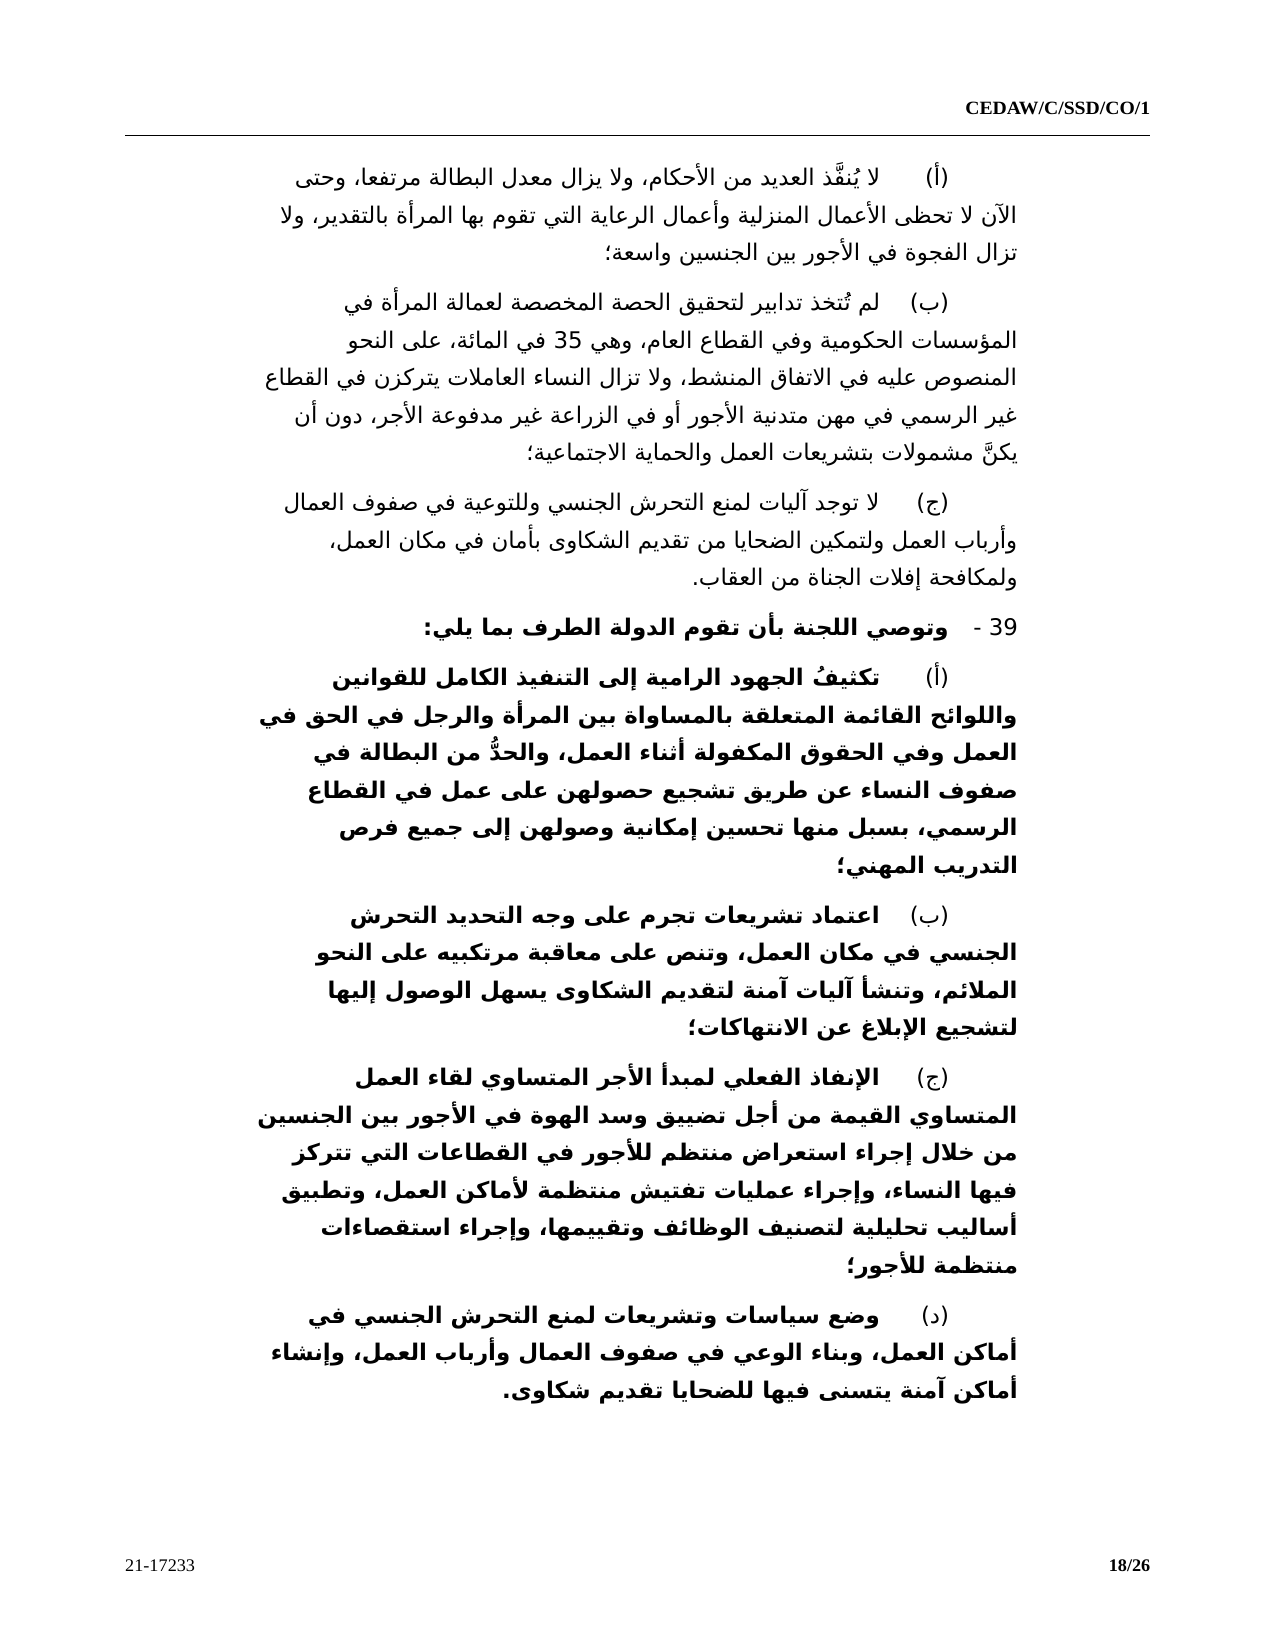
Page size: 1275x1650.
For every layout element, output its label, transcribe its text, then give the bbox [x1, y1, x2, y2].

text (أ) تكثيفُ الجهود الرامية إلى التنفيذ الكامل للقوانين واللوائح القائمة المتعلقة بالمساواة بين المرأة والرجل في الحق في العمل وفي الحقوق المكفولة أثناء العمل، والحدُّ من البطالة في صفوف النساء عن طريق تشجيع حصولهن على عمل في القطاع الرسمي، بسبل منها تحسين إمكانية وصولهن إلى جميع فرص التدريب المهني؛ [257, 656, 1018, 881]
text (ج) لا توجد آليات لمنع التحرش الجنسي وللتوعية في صفوف العمال وأرباب العمل ولتمكين الضحايا من تقديم الشكاوى بأمان في مكان العمل، ولمكافحة إفلات الجناة من العقاب. [257, 481, 1018, 593]
text (ب) لم تُتخذ تدابير لتحقيق الحصة المخصصة لعمالة المرأة في المؤسسات الحكومية وفي القطاع العام، وهي 35 في المائة، على النحو المنصوص عليه في الاتفاق المنشط، ولا تزال النساء العاملات يتركزن في القطاع غير الرسمي في مهن متدنية الأجور أو في الزراعة غير مدفوعة الأجر، دون أن يكنَّ مشمولات بتشريعات العمل والحماية الاجتماعية؛ [257, 281, 1018, 468]
text (د) وضع سياسات وتشريعات لمنع التحرش الجنسي في أماكن العمل، وبناء الوعي في صفوف العمال وأرباب العمل، وإنشاء أماكن آمنة يتسنى فيها للضحايا تقديم شكاوى. [257, 1293, 1018, 1406]
text (ب) اعتماد تشريعات تجرم على وجه التحديد التحرش الجنسي في مكان العمل، وتنص على معاقبة مرتكبيه على النحو الملائم، وتنشأ آليات آمنة لتقديم الشكاوى يسهل الوصول إليها لتشجيع الإبلاغ عن الانتهاكات؛ [257, 893, 1018, 1043]
text (أ) لا يُنفَّذ العديد من الأحكام، ولا يزال معدل البطالة مرتفعا، وحتى الآن لا تحظى الأعمال المنزلية وأعمال الرعاية التي تقوم بها المرأة بالتقدير، ولا تزال الفجوة في الأجور بين الجنسين واسعة؛ [257, 156, 1018, 268]
text (ج) الإنفاذ الفعلي لمبدأ الأجر المتساوي لقاء العمل المتساوي القيمة من أجل تضييق وسد الهوة في الأجور بين الجنسين من خلال إجراء استعراض منتظم للأجور في القطاعات التي تتركز فيها النساء، وإجراء عمليات تفتيش منتظمة لأماكن العمل، وتطبيق أساليب تحليلية لتصنيف الوظائف وتقييمها، وإجراء استقصاءات منتظمة للأجور؛ [257, 1056, 1018, 1281]
text 39 - وتوصي اللجنة بأن تقوم الدولة الطرف بما يلي: [257, 606, 1018, 643]
